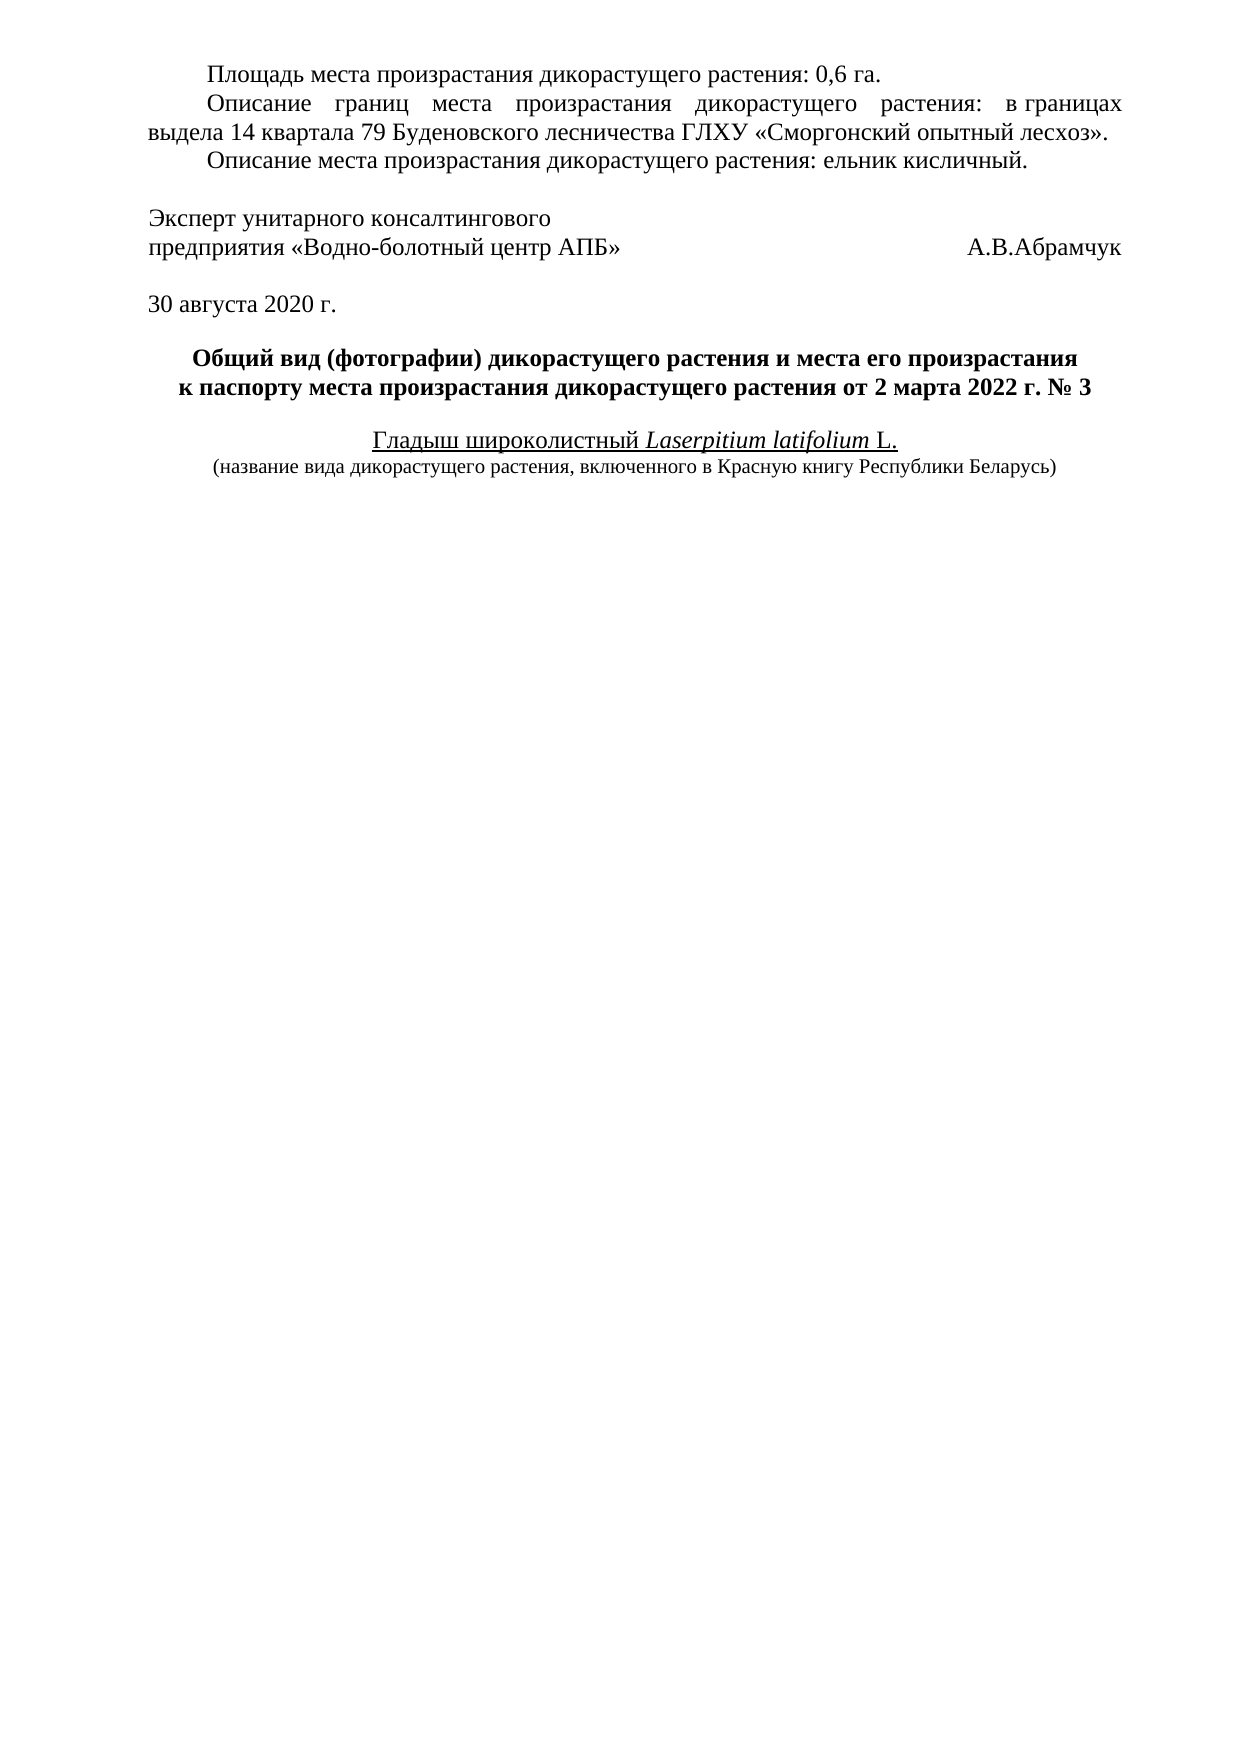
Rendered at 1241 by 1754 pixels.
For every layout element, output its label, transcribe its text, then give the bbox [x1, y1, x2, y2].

text Площадь места произрастания дикорастущего растения: 0,6 га. [148, 59, 1122, 88]
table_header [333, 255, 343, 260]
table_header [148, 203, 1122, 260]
text 30 августа 2020 г. [148, 289, 1122, 318]
text Общий вид (фотографии) дикорастущего растения и места его произрастания к паспорту места произрастания дикорастущего растения от 2 марта 2022 г. № 3 [148, 343, 1122, 400]
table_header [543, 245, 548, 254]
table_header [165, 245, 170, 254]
text Гладыш широколистный Laserpitium latifolium L. [148, 425, 1122, 454]
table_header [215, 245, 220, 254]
text Описание места произрастания дикорастущего растения: ельник кисличный. [148, 145, 1122, 174]
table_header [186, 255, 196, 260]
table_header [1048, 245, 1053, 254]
text (название вида дикорастущего растения, включенного в Красную книгу Республики Беларусь) [148, 454, 1122, 478]
text Описание границ места произрастания дикорастущего растения: в границах выдела 14 квартала 79 Буденовского лесничества ГЛХУ «Сморгонский опытный лесхоз». [148, 88, 1122, 145]
